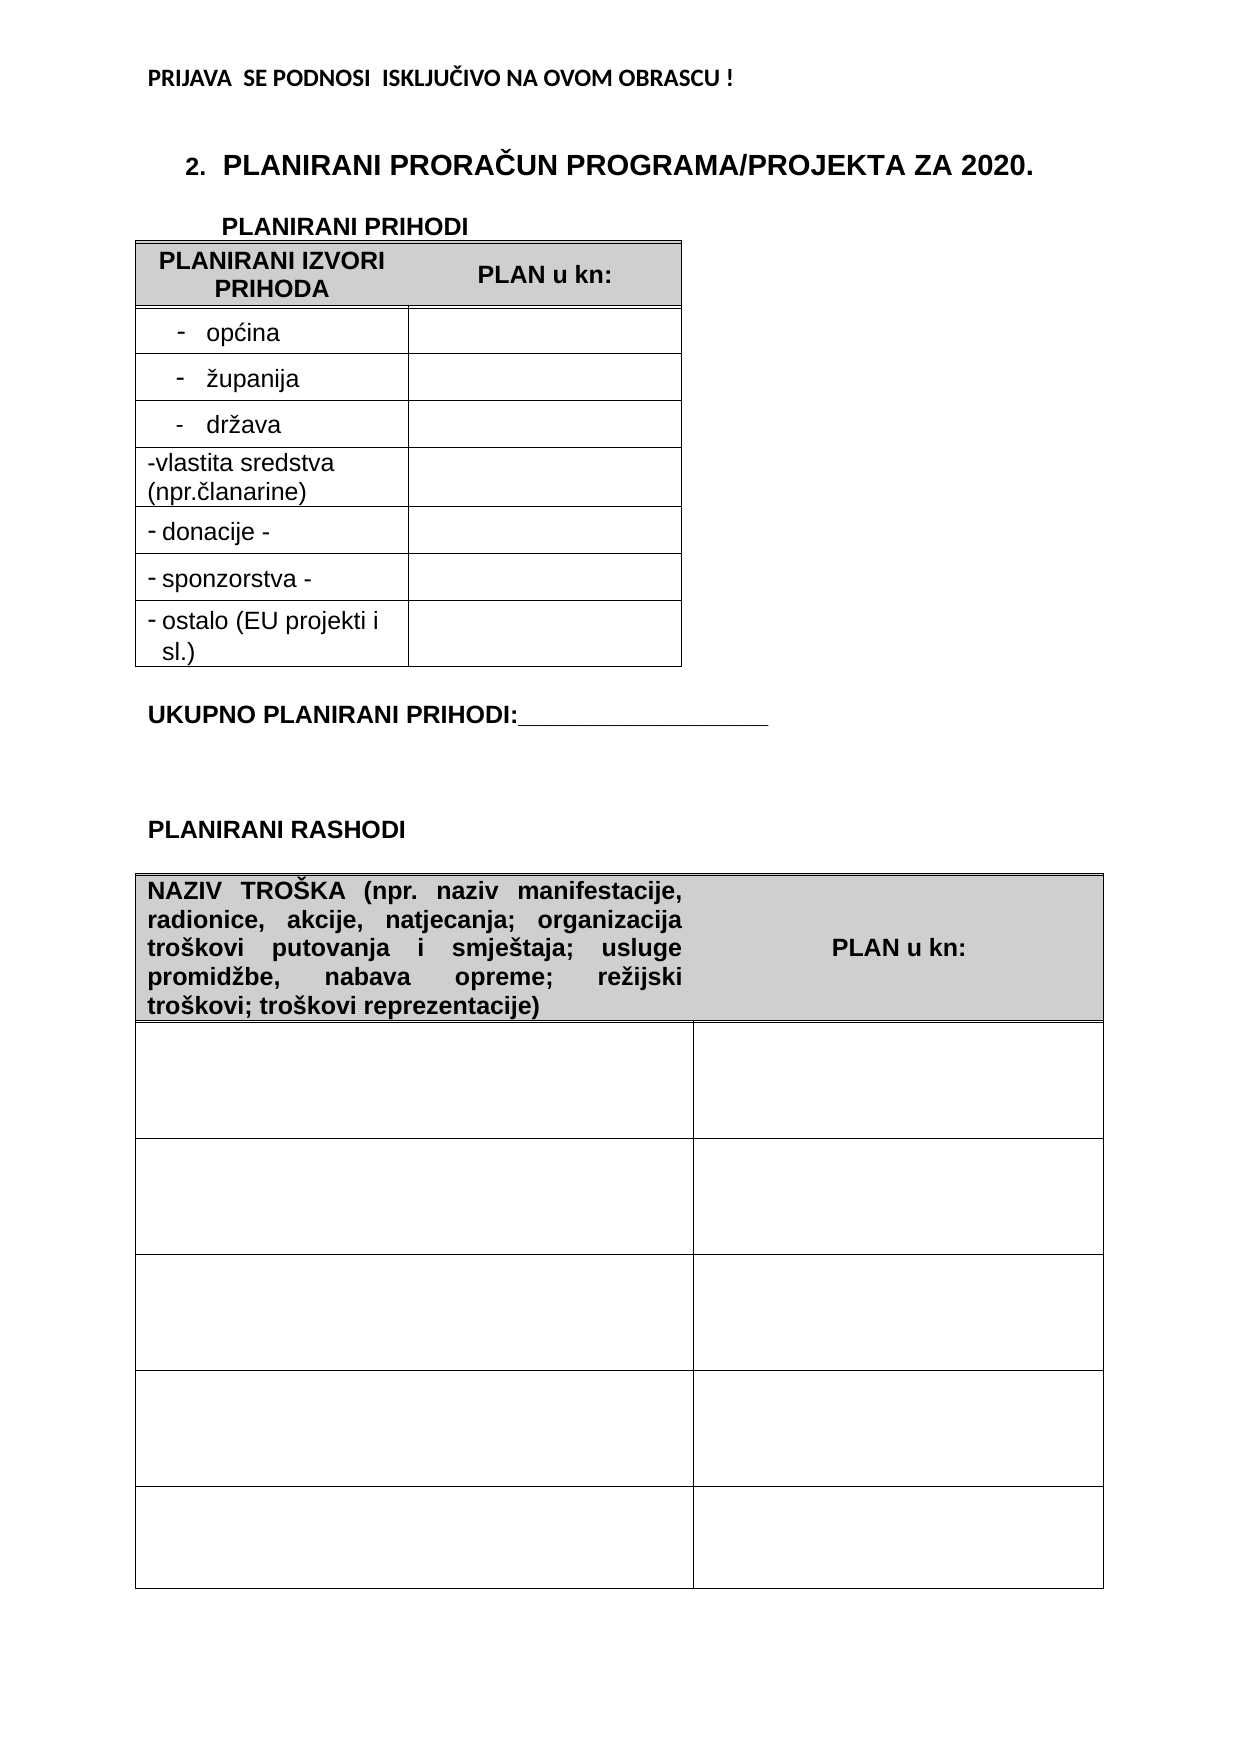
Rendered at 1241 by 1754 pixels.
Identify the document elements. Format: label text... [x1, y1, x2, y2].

table_cell [136, 1371, 693, 1486]
table_cell [409, 507, 681, 553]
text UKUPNO PLANIRANI PRIHODI:__________________ [148, 700, 1093, 729]
table_cell -vlastita sredstva (npr.članarine) [136, 448, 408, 506]
table_cell [136, 1023, 693, 1138]
table_header PLANIRANI IZVORI PRIHODA [136, 244, 408, 305]
table_cell općina [136, 309, 408, 353]
table_cell [409, 354, 681, 400]
table_header NAZIV TROŠKA (npr. naziv manifestacije, radionice, akcije, natjecanja; organizacija troškovi putovanja i smještaja; usluge promidžbe, nabava opreme; režijski troškovi; troškovi reprezentacije) [136, 876, 694, 1020]
table_cell [694, 1139, 1103, 1254]
table_cell [409, 448, 681, 506]
table_cell županija [136, 354, 408, 400]
table_cell [136, 1139, 693, 1254]
table_header PLAN u kn: [408, 244, 681, 305]
table_cell [694, 1487, 1103, 1588]
table_header PLAN u kn: [694, 876, 1103, 1020]
table_cell donacije - [136, 507, 408, 553]
table_cell [694, 1023, 1103, 1138]
table_cell [136, 1255, 693, 1370]
table_cell država [136, 401, 408, 447]
table_cell sponzorstva - [136, 554, 408, 600]
table_cell [136, 1487, 693, 1588]
table_cell [409, 554, 681, 600]
table_cell [694, 1371, 1103, 1486]
table_cell [694, 1255, 1103, 1370]
table_cell ostalo (EU projekti i sl.) [136, 601, 408, 666]
table_cell [409, 601, 681, 666]
list PLANIRANI PRORAČUN PROGRAMA/PROJEKTA ZA 2020. [185, 148, 1093, 181]
table_cell [409, 401, 681, 447]
list PLANIRANI PRIHODI [221, 212, 1093, 240]
table_cell [409, 309, 681, 353]
text PLANIRANI RASHODI [148, 815, 1093, 844]
